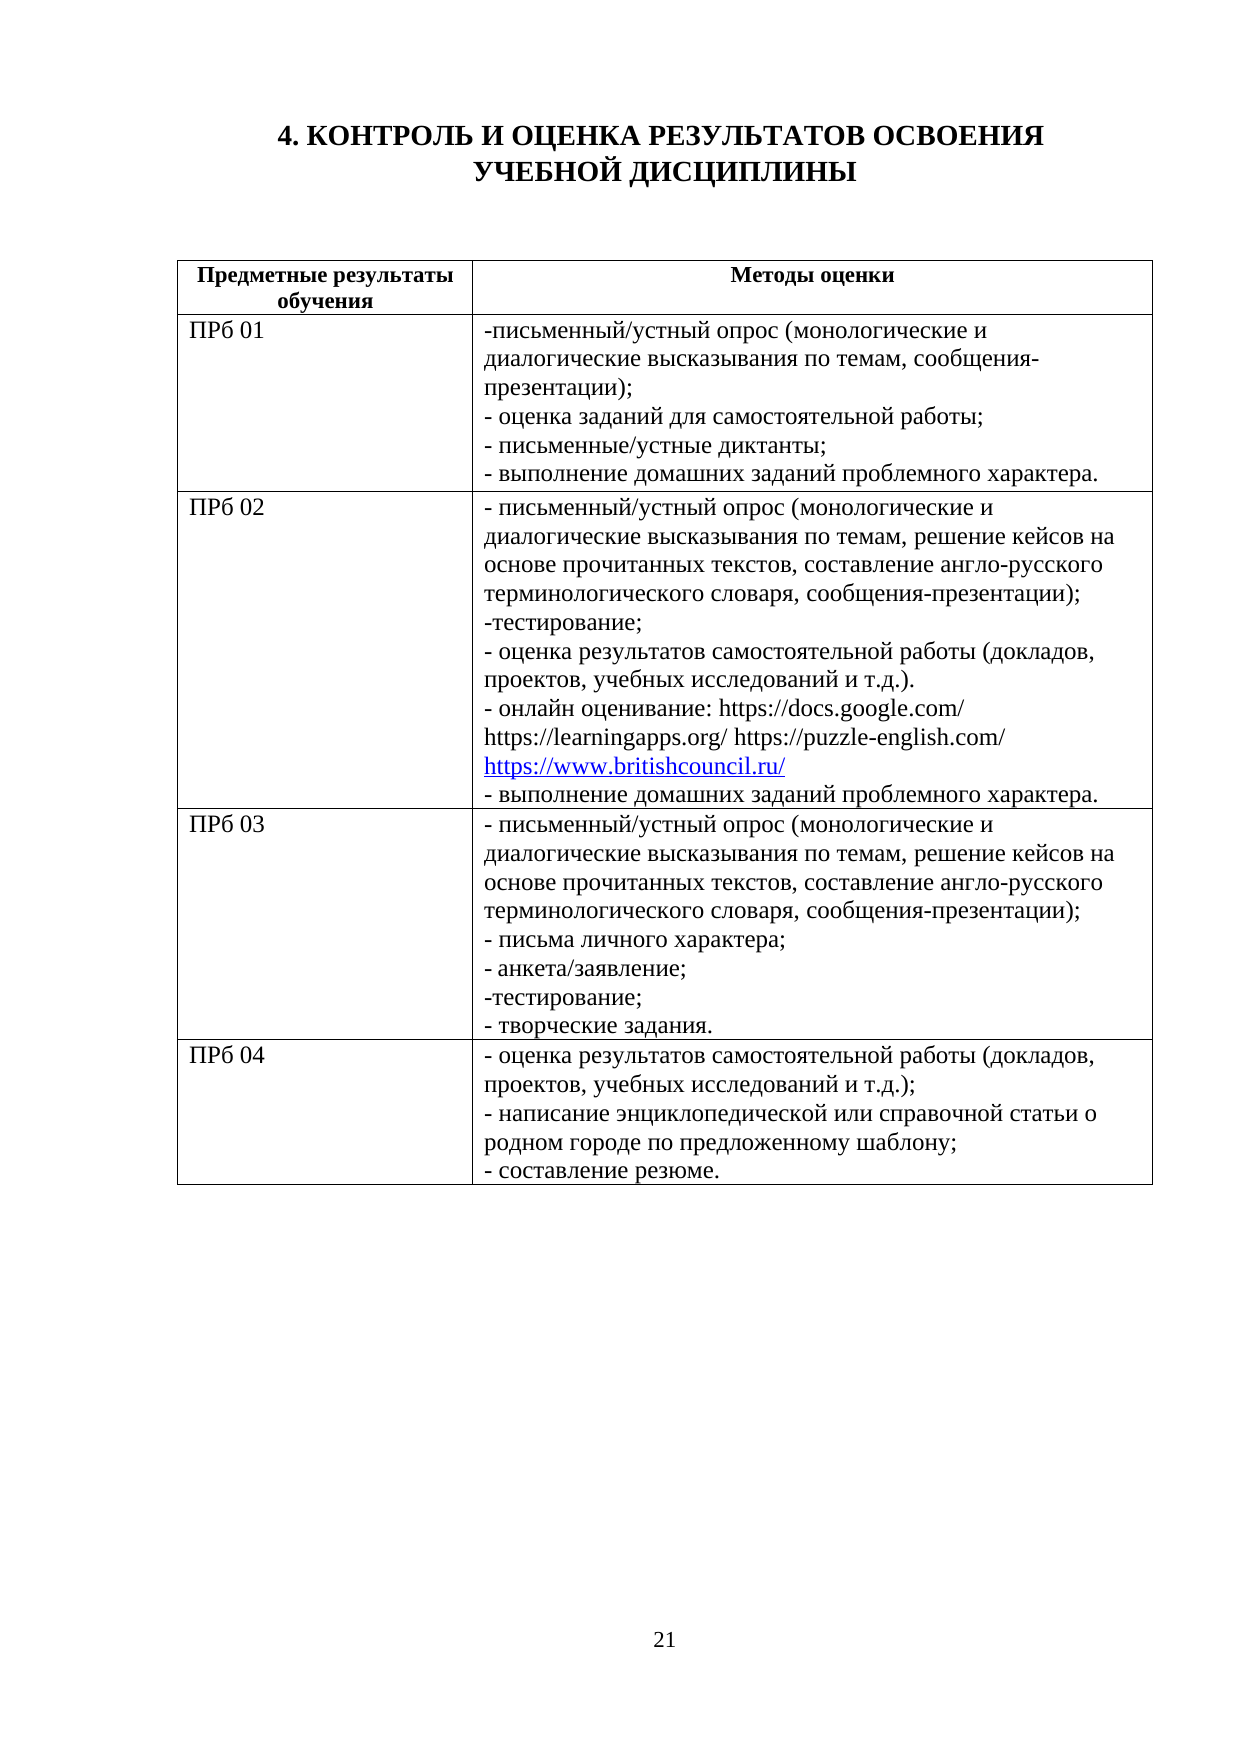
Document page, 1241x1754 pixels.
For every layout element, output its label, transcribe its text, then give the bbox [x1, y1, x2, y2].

table_cell -письменный/устный опрос (монологические и диалогические высказывания по темам, сообщения-презентации); - оценка заданий для самостоятельной работы; - письменные/устные диктанты; - выполнение домашних заданий проблемного характера. [473, 315, 1152, 491]
table_cell ПРб 03 [178, 809, 472, 1039]
table_cell ПРб 01 [178, 315, 472, 491]
table_cell - оценка результатов самостоятельной работы (докладов, проектов, учебных исследований и т.д.); - написание энциклопедической или справочной статьи о родном городе по предложенному шаблону; - составление резюме. [473, 1040, 1152, 1184]
table_cell ПРб 04 [178, 1040, 472, 1184]
table_cell ПРб 02 [178, 492, 472, 808]
table_header Методы оценки [473, 261, 1152, 314]
table_header Предметные результаты обучения [178, 261, 472, 314]
text 4. КОНТРОЛЬ И ОЦЕНКА РЕЗУЛЬТАТОВ ОСВОЕНИЯ УЧЕБНОЙ ДИСЦИПЛИНЫ [177, 118, 1152, 188]
table_cell - письменный/устный опрос (монологические и диалогические высказывания по темам, решение кейсов на основе прочитанных текстов, составление англо-русского терминологического словаря, сообщения-презентации); -тестирование; - оценка результатов самостоятельной работы (докладов, проектов, учебных исследований и т.д.). - онлайн оценивание: https://docs.google.com/ https://learningapps.org/ https://puzzle-english.com/ https://www.britishcouncil.ru/ - выполнение домашних заданий проблемного характера. [473, 492, 1152, 808]
table_cell - письменный/устный опрос (монологические и диалогические высказывания по темам, решение кейсов на основе прочитанных текстов, составление англо-русского терминологического словаря, сообщения-презентации); - письма личного характера; - анкета/заявление; -тестирование; - творческие задания. [473, 809, 1152, 1039]
